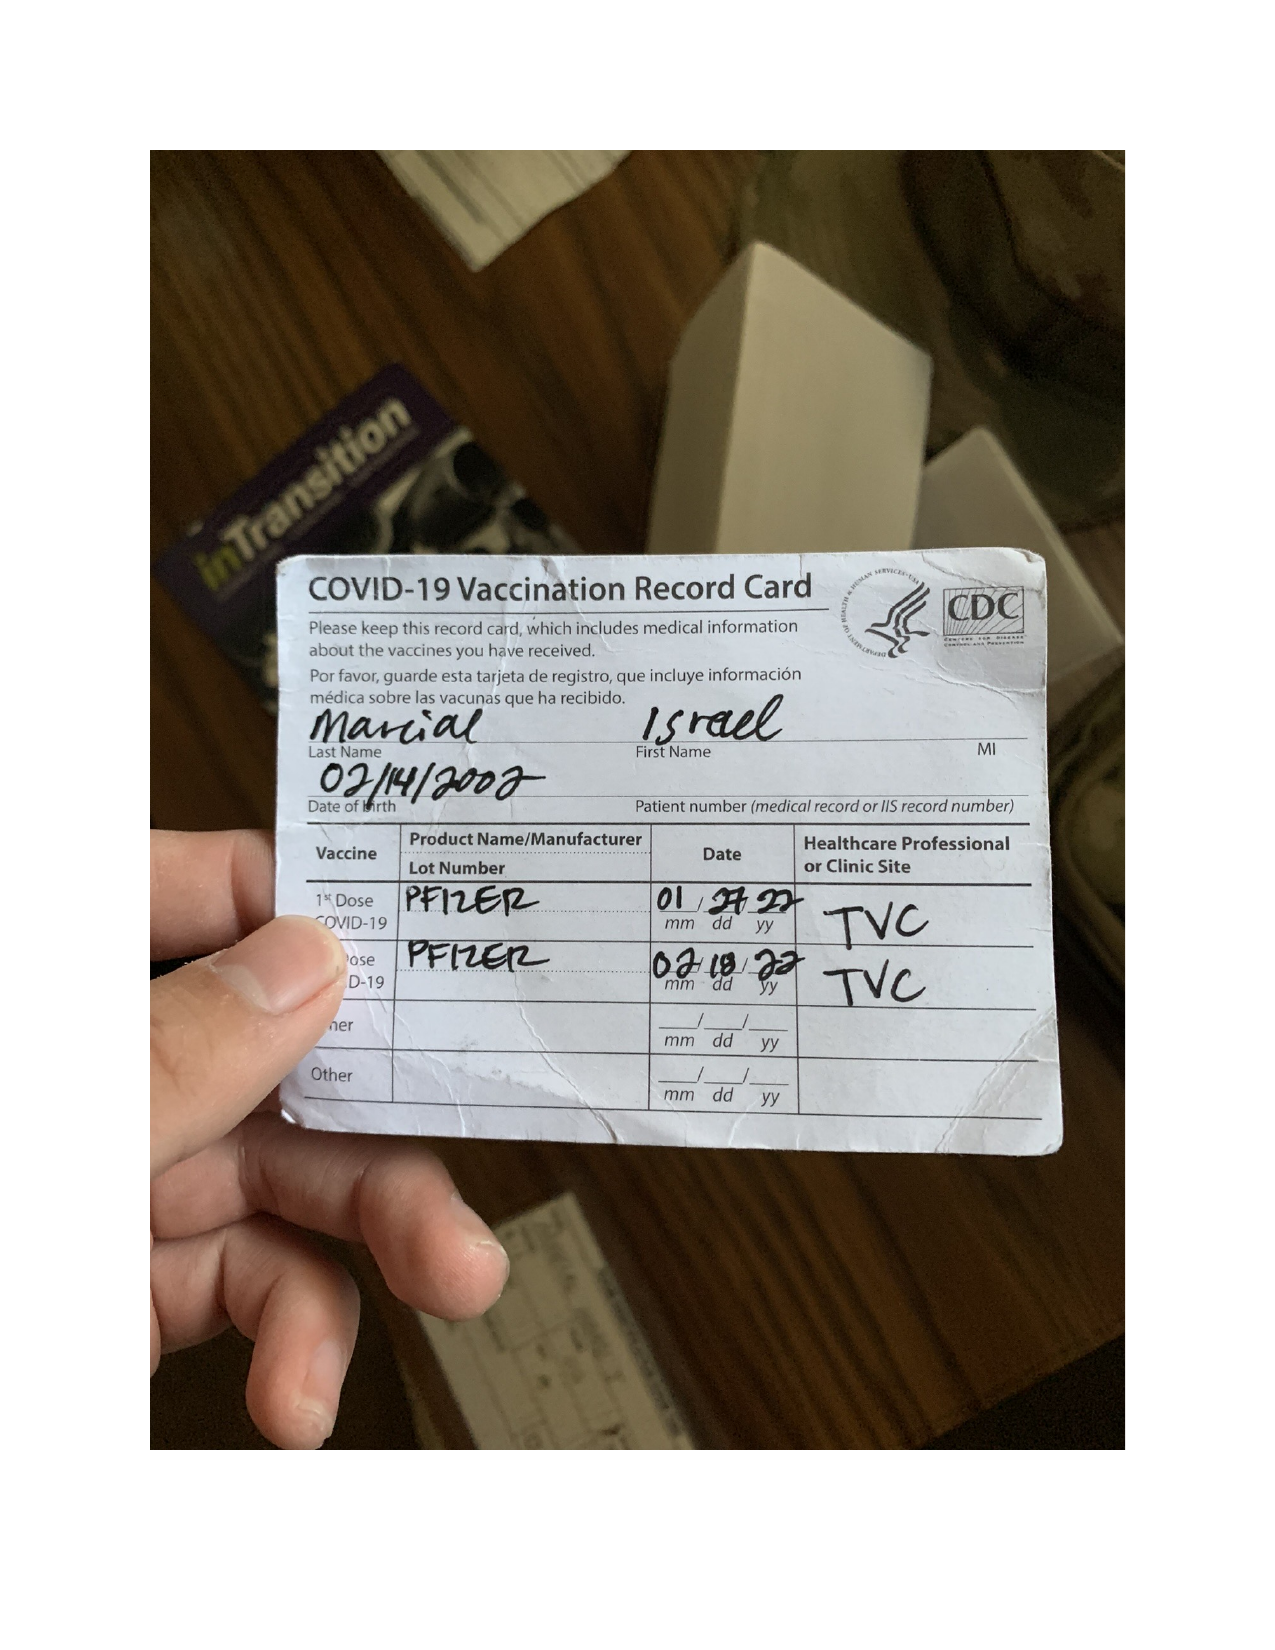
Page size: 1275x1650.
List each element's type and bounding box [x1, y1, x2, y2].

picture [150, 150, 1125, 1450]
